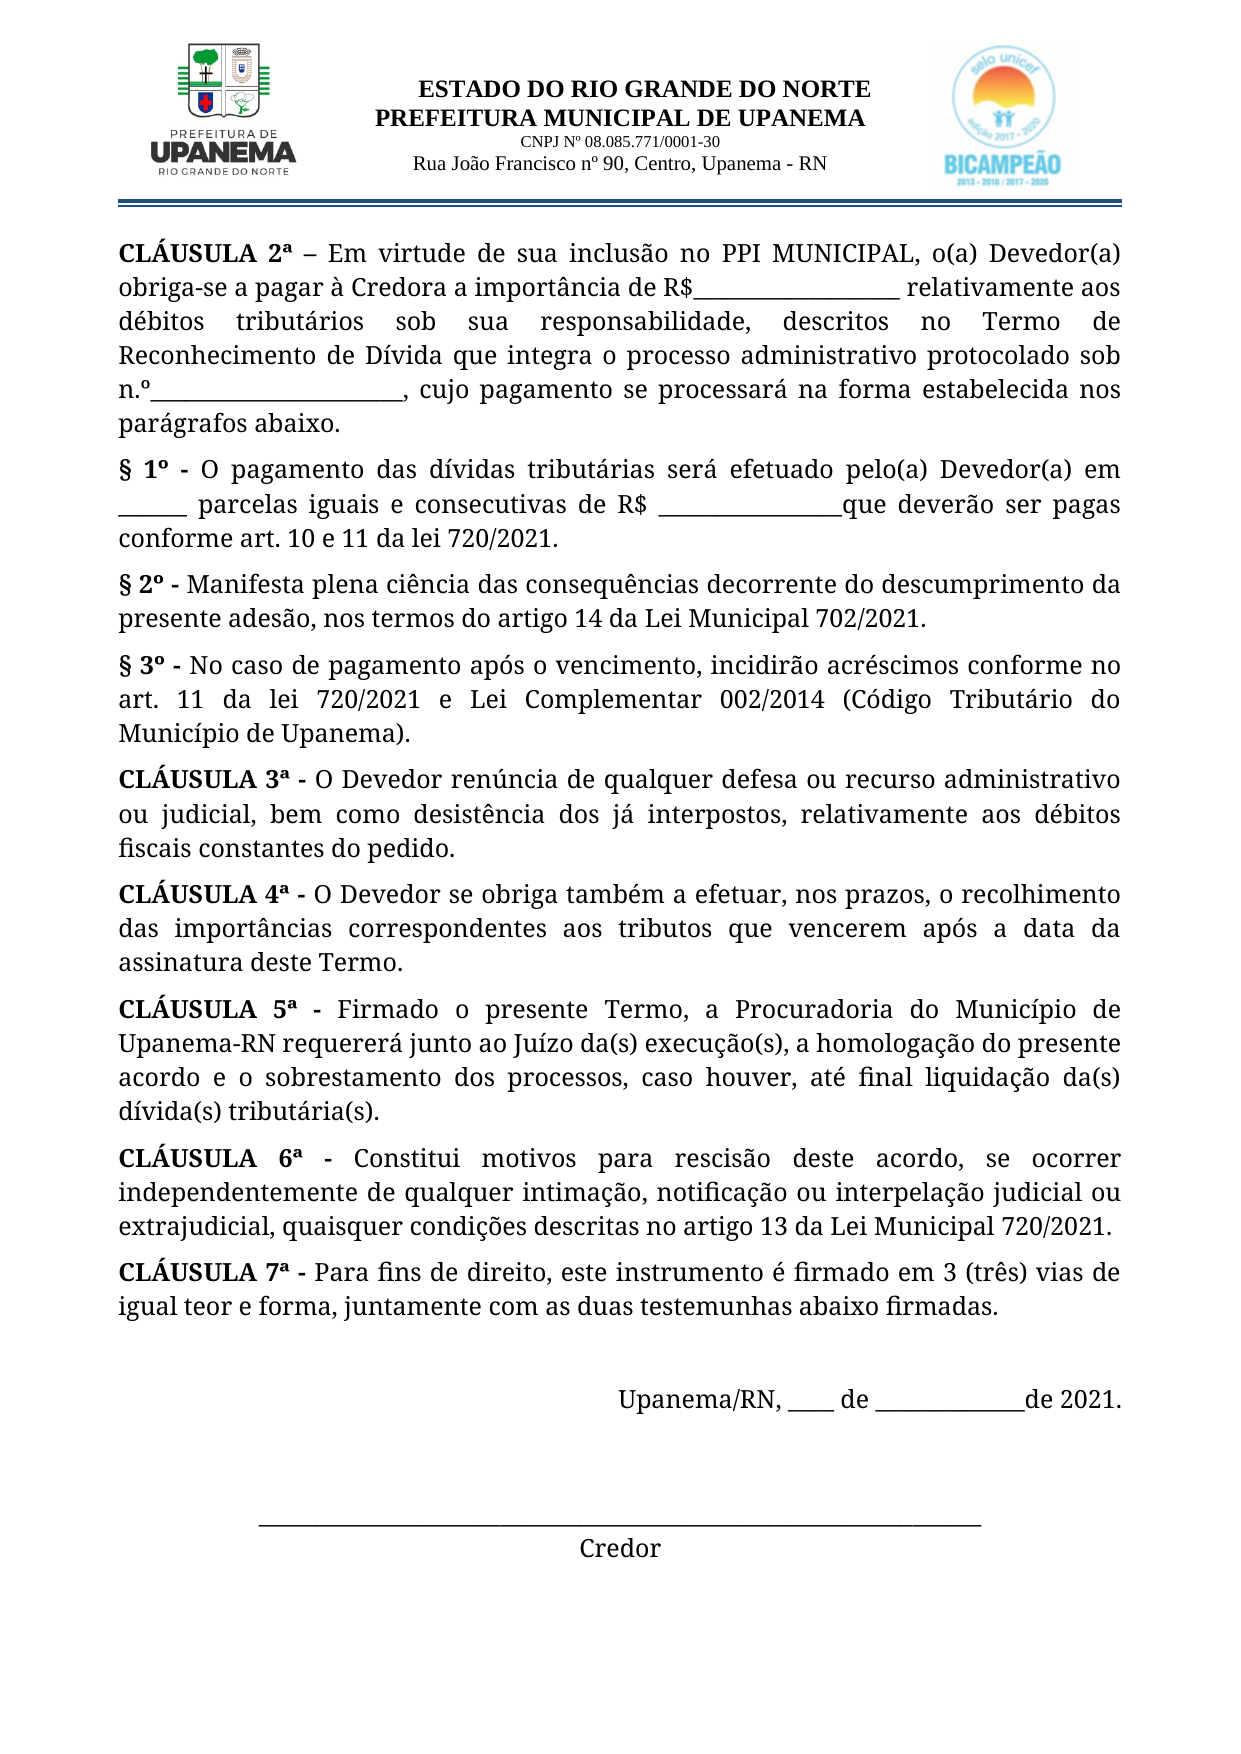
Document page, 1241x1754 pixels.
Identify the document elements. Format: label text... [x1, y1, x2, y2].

text Credor [118, 1531, 1122, 1565]
text CLÁUSULA 7ª - Para fins de direito, este instrumento é firmado em 3 (três) vias de igual teor e forma, juntamente com as duas testemunhas abaixo firmadas. [118, 1255, 1122, 1323]
text CLÁUSULA 5ª - Firmado o presente Termo, a Procuradoria do Município de Upanema-RN requererá junto ao Juízo da(s) execução(s), a homologação do presente acordo e o sobrestamento dos processos, caso houver, até final liquidação da(s) dívida(s) tributária(s). [118, 992, 1122, 1128]
text § 3º - No caso de pagamento após o vencimento, incidirão acréscimos conforme no art. 11 da lei 720/2021 e Lei Complementar 002/2014 (Código Tributário do Município de Upanema). [118, 647, 1122, 750]
picture [125, 38, 322, 189]
text CLÁUSULA 3ª - O Devedor renúncia de qualquer defesa ou recurso administrativo ou judicial, bem como desistência dos já interpostos, relativamente aos débitos fiscais constantes do pedido. [118, 762, 1122, 864]
text _______________________________________________________________ [118, 1497, 1122, 1531]
text § 2º - Manifesta plena ciência das consequências decorrente do descumprimento da presente adesão, nos termos do artigo 14 da Lei Municipal 702/2021. [118, 567, 1122, 635]
text CLÁUSULA 6ª - Constitui motivos para rescisão deste acordo, se ocorrer independentemente de qualquer intimação, notificação ou interpelação judicial ou extrajudicial, quaisquer condições descritas no artigo 13 da Lei Municipal 720/2021. [118, 1140, 1122, 1242]
text CLÁUSULA 2ª – Em virtude de sua inclusão no PPI MUNICIPAL, o(a) Devedor(a) obriga-se a pagar à Credora a importância de R$__________________ relativamente aos débitos tributários sob sua responsabilidade, descritos no Termo de Reconhecimento de Dívida que integra o processo administrativo protocolado sob n.º______________________, cujo pagamento se processará na forma estabelecida nos parágrafos abaixo. [118, 235, 1122, 440]
text CLÁUSULA 4ª - O Devedor se obriga também a efetuar, nos prazos, o recolhimento das importâncias correspondentes aos tributos que vencerem após a data da assinatura deste Termo. [118, 877, 1122, 979]
text § 1º - O pagamento das dívidas tributárias será efetuado pelo(a) Devedor(a) em ______ parcelas iguais e consecutivas de R$ ________________que deverão ser pagas conforme art. 10 e 11 da lei 720/2021. [118, 452, 1122, 554]
text Upanema/RN, ____ de _____________de 2021. [118, 1382, 1122, 1416]
